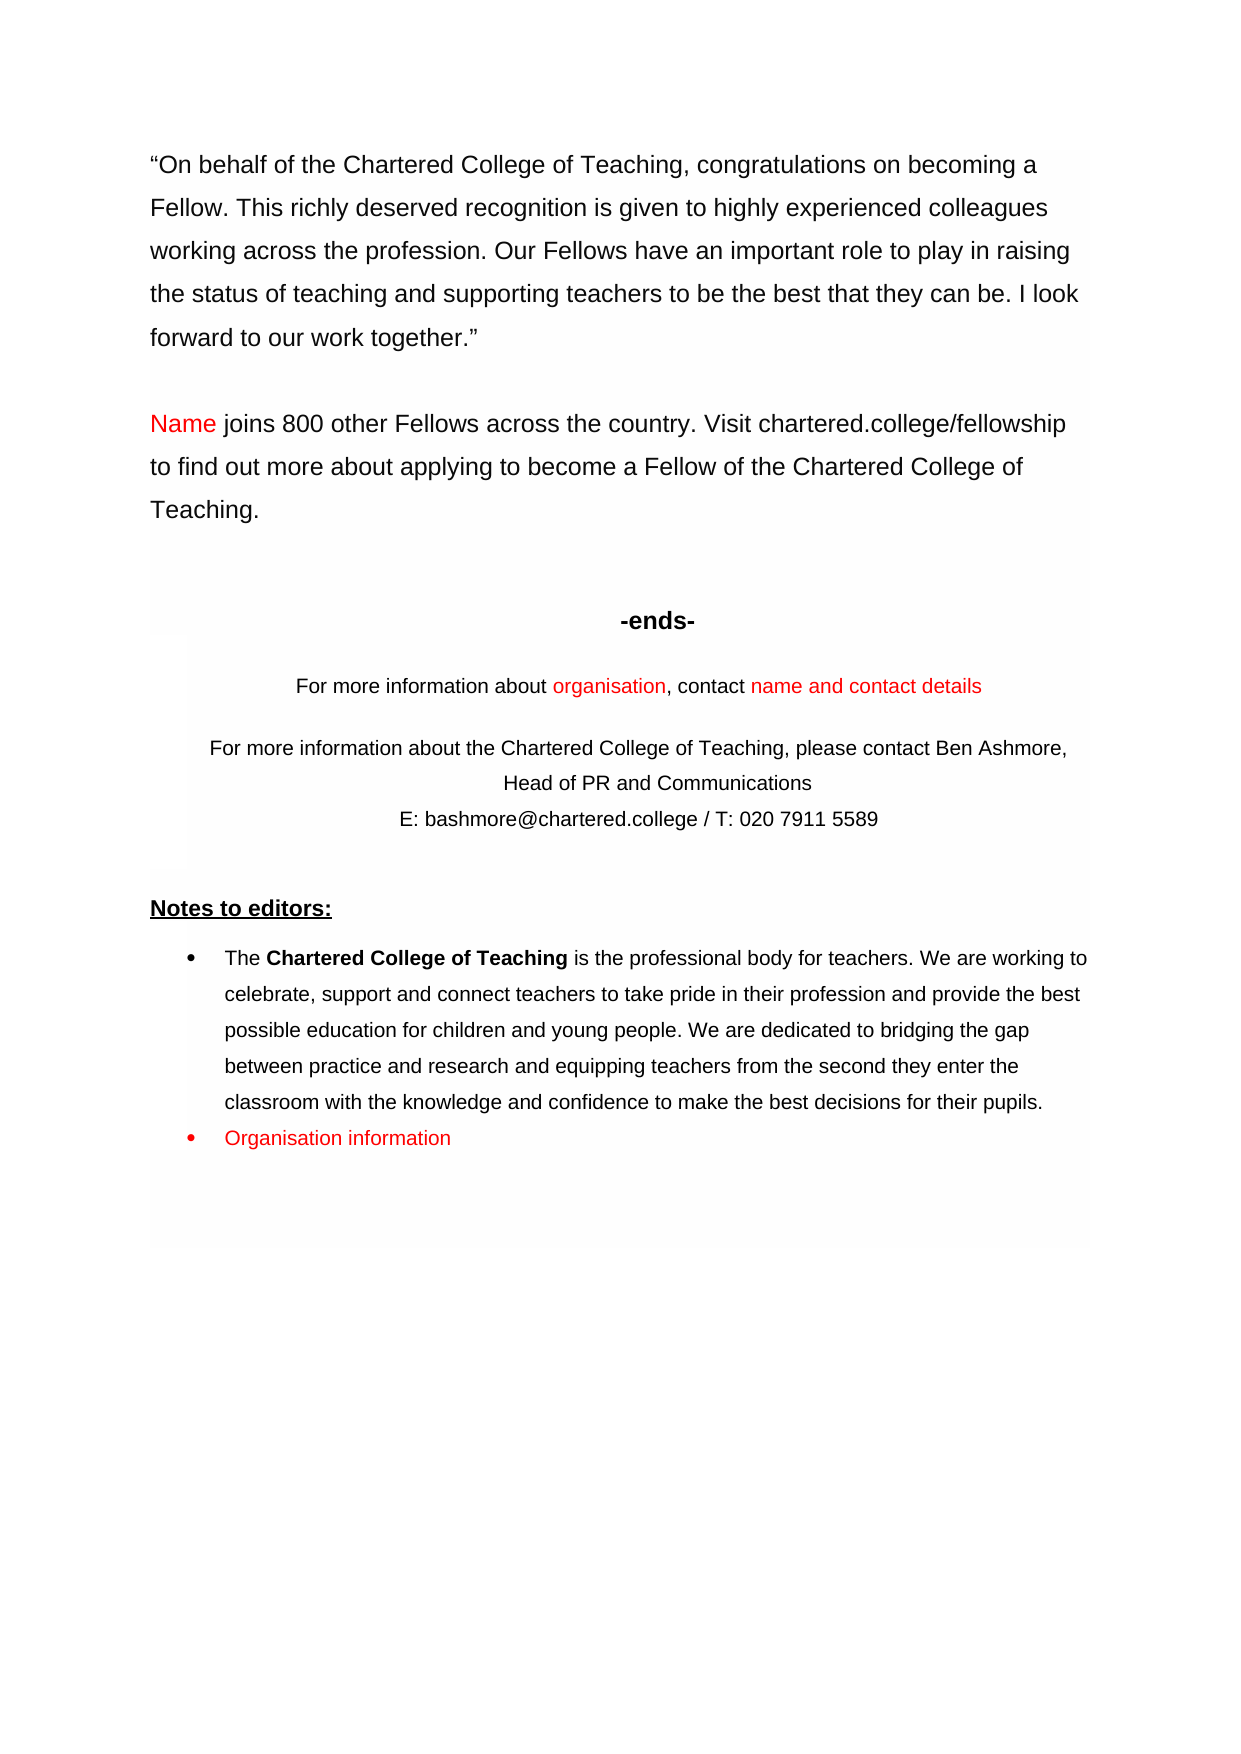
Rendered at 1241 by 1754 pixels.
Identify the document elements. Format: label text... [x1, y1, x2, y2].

text E: bashmore@chartered.college / T: 020 7911 5589 [187, 807, 1090, 831]
text For more information about the Chartered College of Teaching, please contact Ben Ashmore, Head of PR and Communications [187, 735, 1090, 795]
list Organisation information [187, 1126, 1090, 1150]
text Name joins 800 other Fellows across the country. Visit chartered.college/fellowship to find out more about applying to become a Fellow of the Chartered College of Teaching. [150, 409, 1090, 524]
text “On behalf of the Chartered College of Teaching, congratulations on becoming a Fellow. This richly deserved recognition is given to highly experienced colleagues working across the profession. Our Fellows have an important role to play in raising the status of teaching and supporting teachers to be the best that they can be. I look forward to our work together.” [150, 150, 1090, 351]
text -ends- [150, 606, 1090, 635]
text For more information about organisation, contact name and contact details [187, 674, 1090, 698]
text Notes to editors: [150, 894, 1090, 921]
list The Chartered College of Teaching is the professional body for teachers. We are working to celebrate, support and connect teachers to take pride in their profession and provide the best possible education for children and young people. We are dedicated to bridging the gap between practice and research and equipping teachers from the second they enter the classroom with the knowledge and confidence to make the best decisions for their pupils. [187, 946, 1090, 1114]
